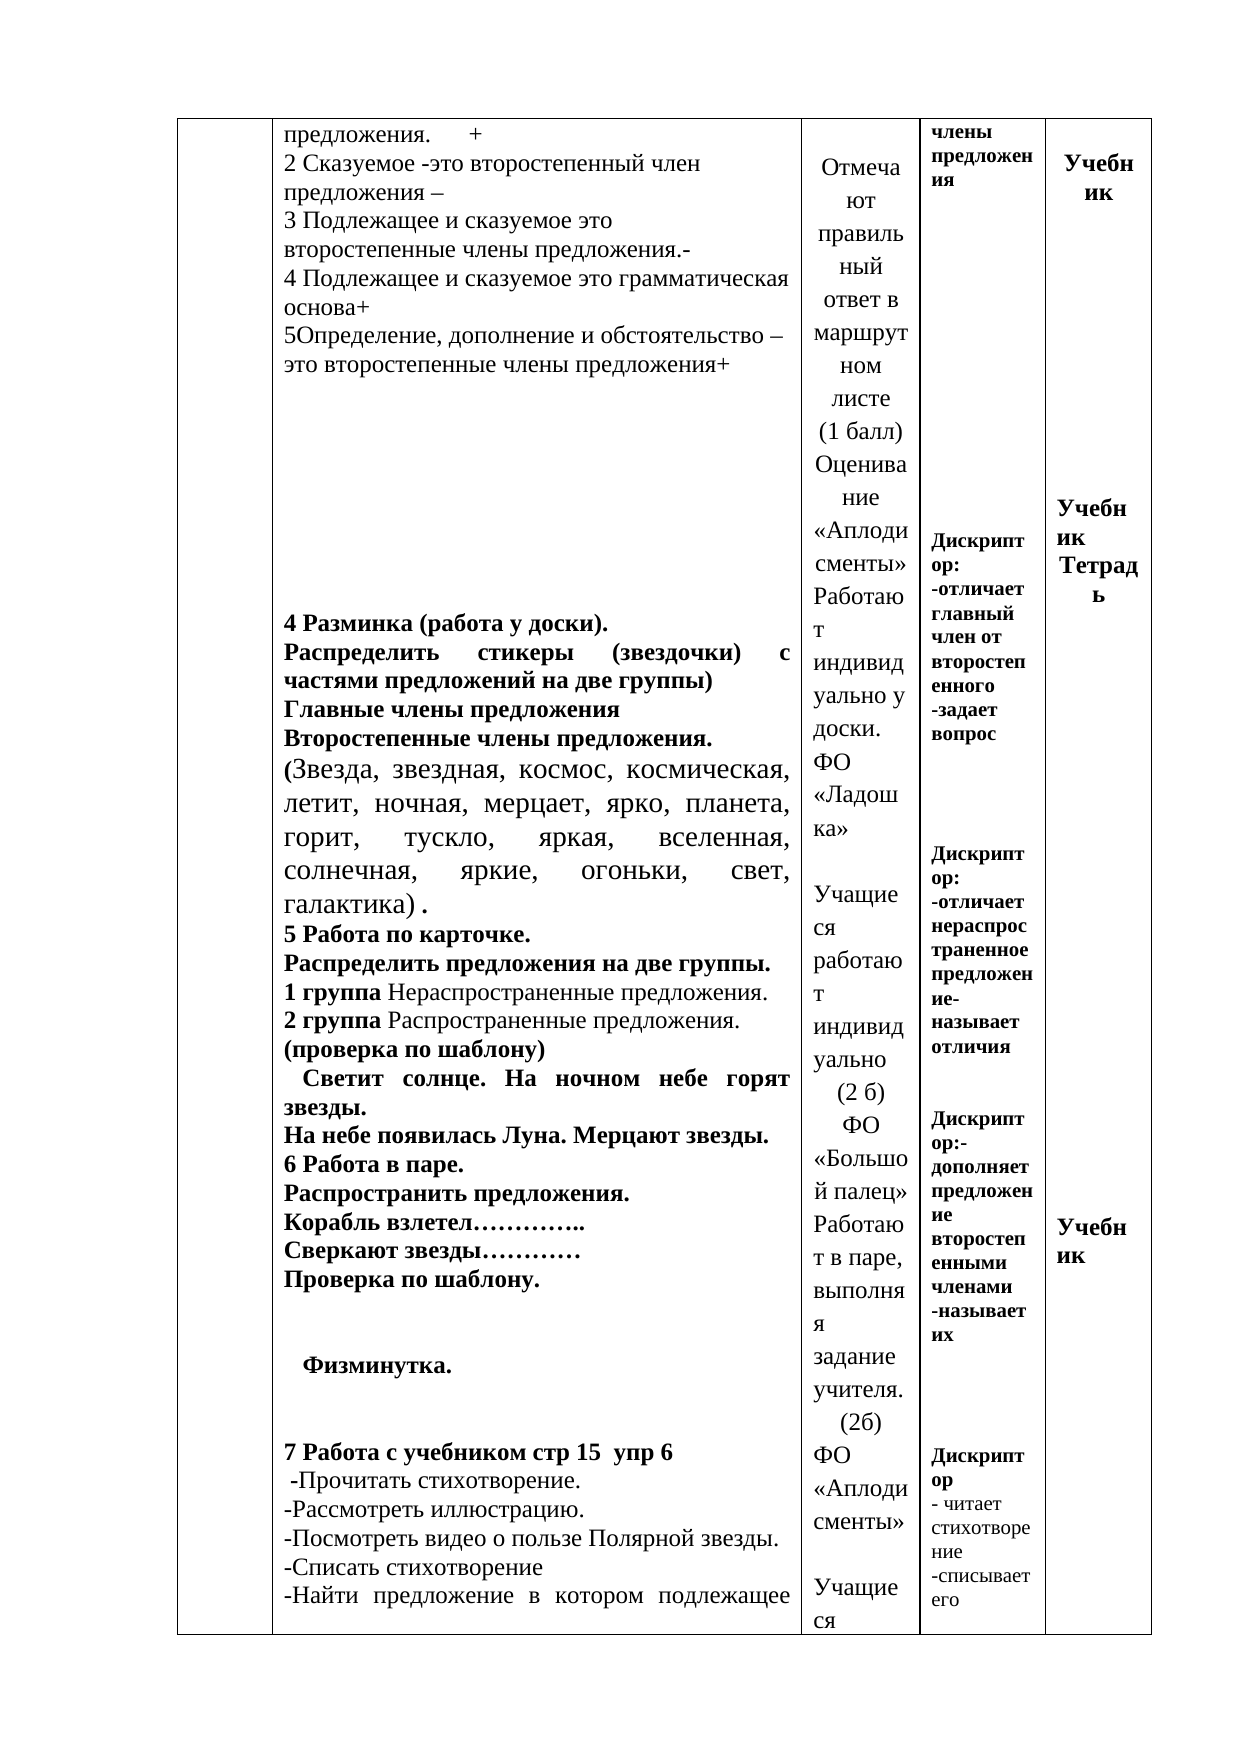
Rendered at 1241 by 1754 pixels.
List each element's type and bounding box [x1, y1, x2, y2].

table_cell [273, 119, 801, 1634]
table_cell [802, 119, 919, 1634]
table_cell [921, 119, 1045, 1634]
table_cell [1046, 119, 1151, 1634]
table_cell [178, 119, 272, 1634]
